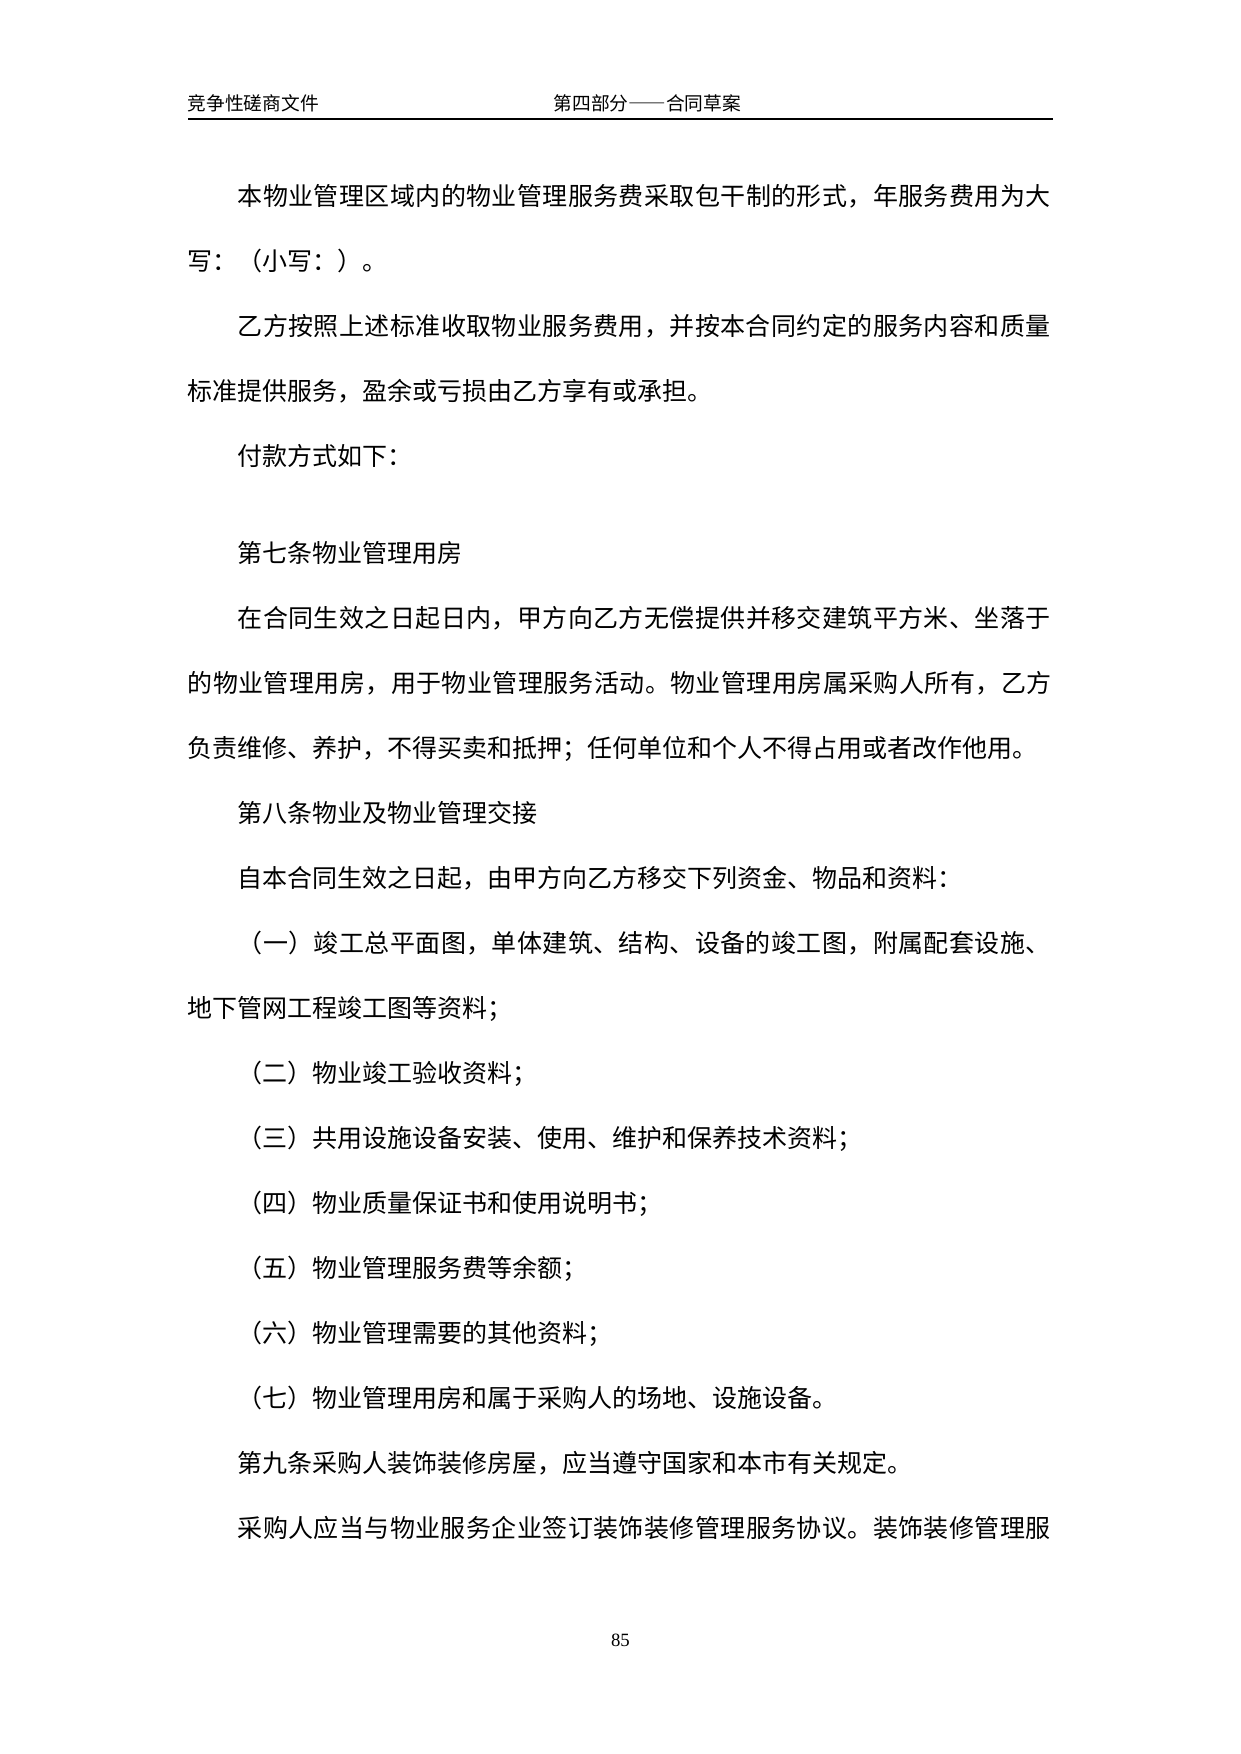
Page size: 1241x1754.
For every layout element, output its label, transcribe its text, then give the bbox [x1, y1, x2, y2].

text （五）物业管理服务费等余额； [187, 1234, 1053, 1299]
text 付款方式如下： [187, 422, 1053, 487]
text （一）竣工总平面图，单体建筑、结构、设备的竣工图，附属配套设施、地下管网工程竣工图等资料； [187, 909, 1053, 1039]
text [187, 1494, 1053, 1559]
text 在合同生效之日起日内，甲方向乙方无偿提供并移交建筑平方米、坐落于的物业管理用房，用于物业管理服务活动。物业管理用房属采购人所有，乙方负责维修、养护，不得买卖和抵押；任何单位和个人不得占用或者改作他用。 [187, 584, 1053, 779]
text （四）物业质量保证书和使用说明书； [187, 1169, 1053, 1234]
text 本物业管理区域内的物业管理服务费采取包干制的形式，年服务费用为大写：（小写：）。 [187, 162, 1053, 292]
text 自本合同生效之日起，由甲方向乙方移交下列资金、物品和资料： [187, 844, 1053, 909]
text （三）共用设施设备安装、使用、维护和保养技术资料； [187, 1104, 1053, 1169]
text 第七条物业管理用房 [187, 519, 1053, 584]
text （七）物业管理用房和属于采购人的场地、设施设备。 [187, 1364, 1053, 1429]
text 第八条物业及物业管理交接 [187, 779, 1053, 844]
text （二）物业竣工验收资料； [187, 1039, 1053, 1104]
text （六）物业管理需要的其他资料； [187, 1299, 1053, 1364]
text 乙方按照上述标准收取物业服务费用，并按本合同约定的服务内容和质量标准提供服务，盈余或亏损由乙方享有或承担。 [187, 292, 1053, 422]
text 第九条采购人装饰装修房屋，应当遵守国家和本市有关规定。 [187, 1429, 1053, 1494]
